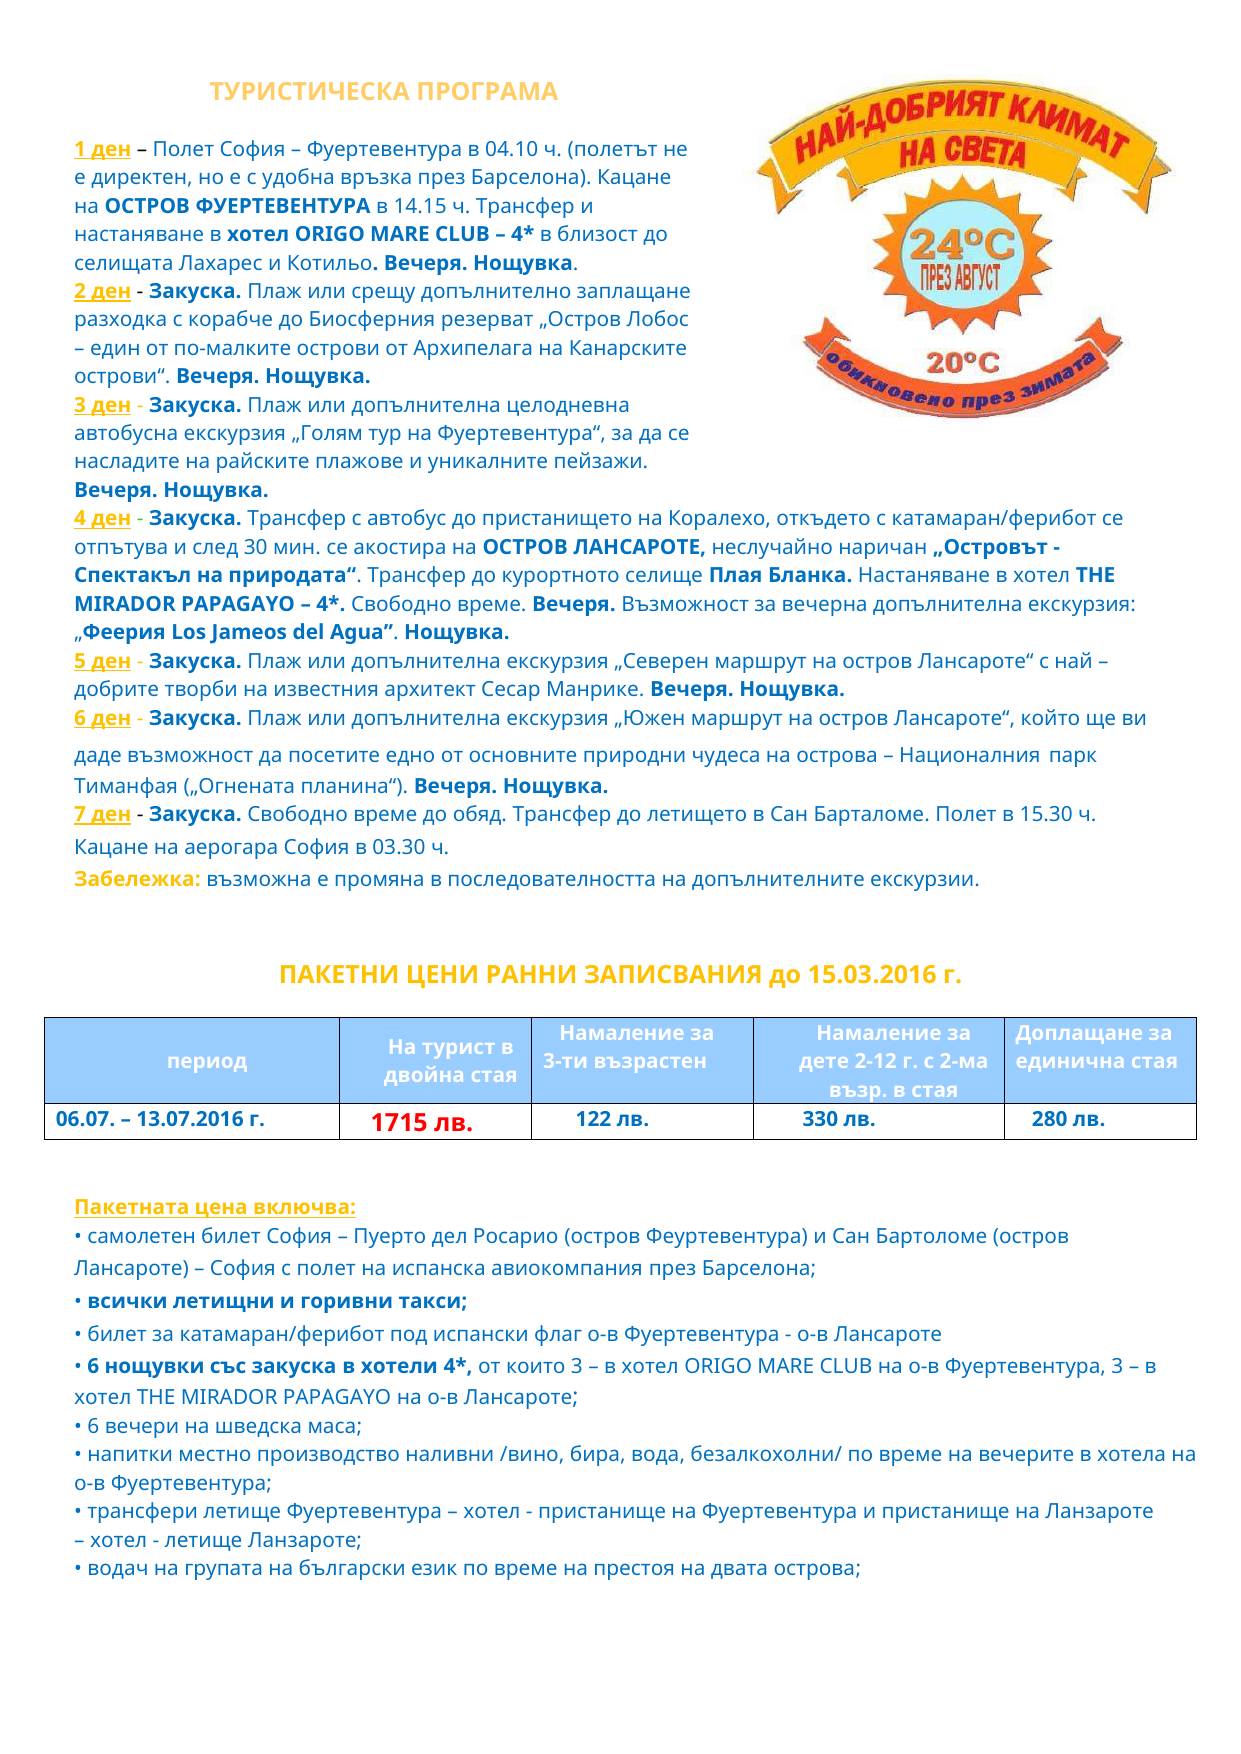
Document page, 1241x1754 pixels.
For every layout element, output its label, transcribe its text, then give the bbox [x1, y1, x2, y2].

table_cell 330 лв. [754, 1104, 1004, 1138]
text 1 ден – Полет София – Фуертевентура в 04.10 ч. (полетът не е директен, но е с удобна връзка през Барселона). Кацане на ОСТРОВ ФУЕРТЕВЕНТУРА в 14.15 ч. Трансфер и настаняване в хотел ORIGO MARE CLUB – 4* в близост до селищата Лахарес и Котильо. Вечеря. Нощувка. [74, 134, 712, 276]
text • всички летищни и горивни такси; [74, 1286, 1167, 1314]
text ПАКЕТНИ ЦЕНИ РАННИ ЗАПИСВАНИЯ до 15.03.2016 г. [74, 957, 1167, 991]
text • 6 нощувки със закуска в хотели 4*, от които 3 – в хотел ORIGO MARE CLUB на о-в Фуертевентура, 3 – в хотел THE MIRADOR PAPAGAYO на о-в Лансароте; [74, 1351, 1201, 1411]
table_cell 122 лв. [532, 1104, 753, 1138]
table_header Доплащане за единична стая [1005, 1018, 1196, 1103]
text • трансфери летище Фуертевентура – хотел - пристанище на Фуертевентура и пристанище на Ланзароте – хотел - летище Ланзароте; [74, 1496, 1167, 1553]
table_cell 06.07. – 13.07.2016 г. [45, 1104, 339, 1138]
text • билет за катамаран/ферибот под испански флаг о-в Фуертевентура - о-в Лансароте [74, 1319, 1167, 1347]
text 3 ден - Закуска. Плаж или допълнителна целодневна автобусна екскурзия „Голям тур на Фуертевентура“, за да се насладите на райските плажове и уникалните пейзажи. Вечеря. Нощувка. [74, 390, 1167, 503]
text 4 ден - Закуска. Трансфер с автобус до пристанището на Коралехо, откъдето с катамаран/ферибот се отпътува и след 30 мин. се акостира на ОСТРОВ ЛАНСАРОТЕ, неслучайно наричан „Островът - Спектакъл на природата“. Трансфер до курортното селище Плая Бланка. Настаняване в хотел THE MIRADOR PAPAGAYO – 4*. Свободно време. Вечеря. Възможност за вечерна допълнителна екскурзия: „Феерия Los Jameos del Agua”. Нощувка. [74, 503, 1167, 646]
text 7 ден - Закуска. Свободно време до обяд. Трансфер до летището в Сан Барталоме. Полет в 15.30 ч. Кацане на аерогара София в 03.30 ч. [74, 799, 1167, 860]
table_cell 1715 лв. [340, 1104, 531, 1138]
text 5 ден - Закуска. Плаж или допълнителна екскурзия „Северен маршрут на остров Лансароте“ с най – добрите творби на известния архитект Сесар Манрике. Вечеря. Нощувка. [74, 646, 1167, 703]
table_header Намаление за 3-ти възрастен [532, 1018, 753, 1103]
picture [712, 32, 1209, 461]
table_header Намаление за дете 2-12 г. с 2-ма възр. в стая [754, 1018, 1004, 1103]
text • 6 вечери на шведска маса; [74, 1411, 1201, 1439]
text 2 ден - Закуска. Плаж или срещу допълнително заплащане разходка с корабче до Биосферния резерват „Остров Лобос – един от по-малките острови от Архипелага на Канарските острови“. Вечеря. Нощувка. [74, 276, 712, 390]
text Забележка: възможна е промяна в последователността на допълнителните екскурзии. [74, 864, 1167, 893]
text Пакетната цена включва: [74, 1192, 1167, 1221]
text 6 ден - Закуска. Плаж или допълнителна екскурзия „Южен маршрут на остров Лансароте“, който ще ви даде възможност да посетите едно от основните природни чудеса на острова – Националния парк Тиманфая („Огнената планина“). Вечеря. Нощувка. [74, 703, 1167, 799]
text • водач на групата на български език по време на престоя на двата острова; [74, 1553, 1167, 1582]
text • напитки местно производство наливни /вино, бира, вода, безалкохолни/ по време на вечерите в хотела на о-в Фуертевентура; [74, 1439, 1201, 1496]
table_cell 280 лв. [1005, 1104, 1196, 1138]
text • самолетен билет София – Пуерто дел Росарио (остров Феуртевентура) и Сан Бартоломе (остров Лансароте) – София с полет на испанска авиокомпания през Барселона; [74, 1221, 1167, 1282]
text ТУРИСТИЧЕСКА ПРОГРАМА [74, 74, 712, 108]
table_header период [45, 1018, 339, 1103]
table_header На турист в двойна стая [340, 1018, 531, 1103]
